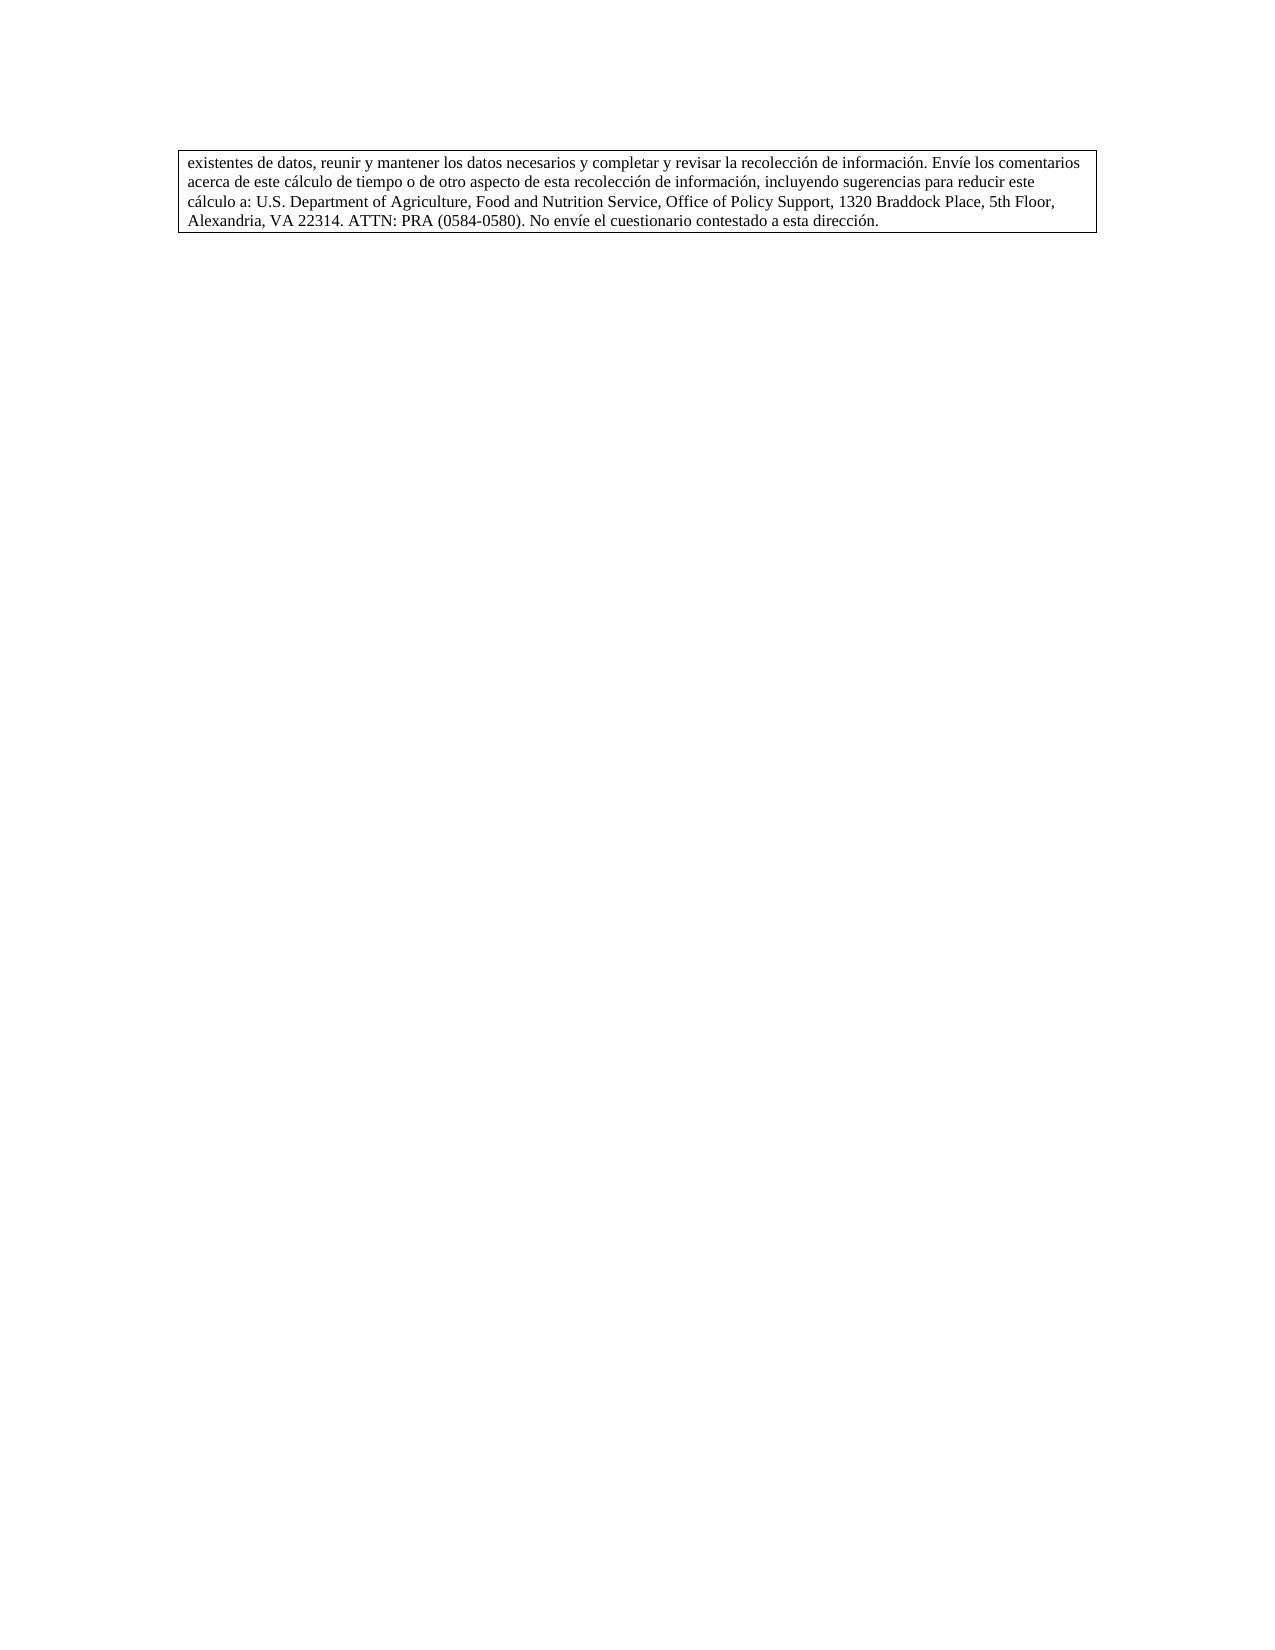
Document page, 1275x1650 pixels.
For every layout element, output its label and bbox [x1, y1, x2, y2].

text [179, 151, 1096, 232]
